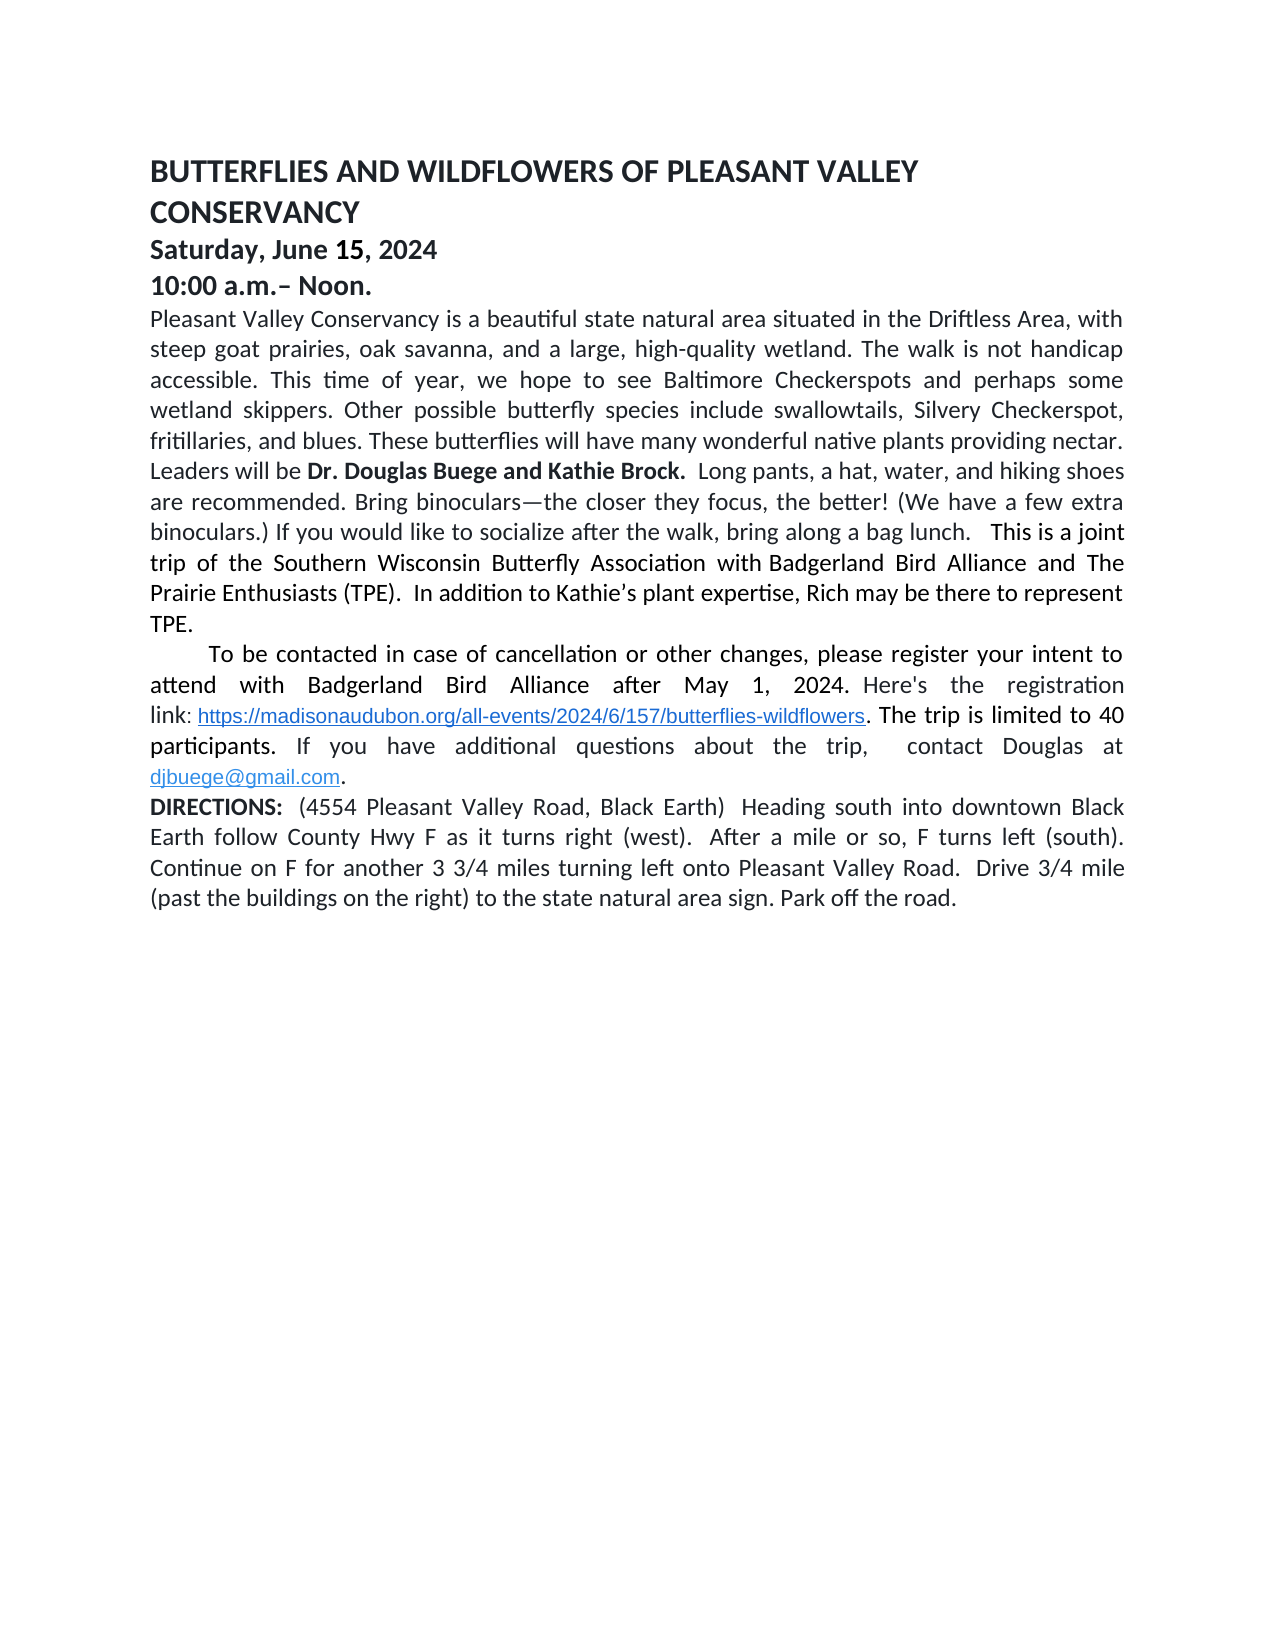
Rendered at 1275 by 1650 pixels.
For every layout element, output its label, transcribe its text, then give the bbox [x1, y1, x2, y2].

text 10:00 a.m.– Noon. [150, 267, 1125, 303]
text BUTTERFLIES AND WILDFLOWERS OF PLEASANT VALLEY CONSERVANCY [150, 150, 1125, 231]
text Saturday, June 15, 2024 [150, 231, 1125, 267]
text DIRECTIONS: (4554 Pleasant Valley Road, Black Earth) Heading south into downtown Black Earth follow County Hwy F as it turns right (west). After a mile or so, F turns left (south). Continue on F for another 3 3/4 miles turning left onto Pleasant Valley Road. Drive 3/4 mile (past the buildings on the right) to the state natural area sign. Park off the road. [150, 791, 1125, 913]
text To be contacted in case of cancellation or other changes, please register your intent to attend with Badgerland Bird Alliance after May 1, 2024. Here's the registration link: https://madisonaudubon.org/all-events/2024/6/157/butterflies-wildflowers. The trip is limited to 40 participants. If you have additional questions about the trip, contact Douglas at djbuege@gmail.com. [150, 638, 1125, 791]
text Pleasant Valley Conservancy is a beautiful state natural area situated in the Driftless Area, with steep goat prairies, oak savanna, and a large, high-quality wetland. The walk is not handicap accessible. This time of year, we hope to see Baltimore Checkerspots and perhaps some wetland skippers. Other possible butterfly species include swallowtails, Silvery Checkerspot, fritillaries, and blues. These butterflies will have many wonderful native plants providing nectar. Leaders will be Dr. Douglas Buege and Kathie Brock. Long pants, a hat, water, and hiking shoes are recommended. Bring binoculars—the closer they focus, the better! (We have a few extra binoculars.) If you would like to socialize after the walk, bring along a bag lunch. This is a joint trip of the Southern Wisconsin Butterfly Association with Badgerland Bird Alliance and The Prairie Enthusiasts (TPE). In addition to Kathie’s plant expertise, Rich may be there to represent TPE. [150, 303, 1125, 638]
